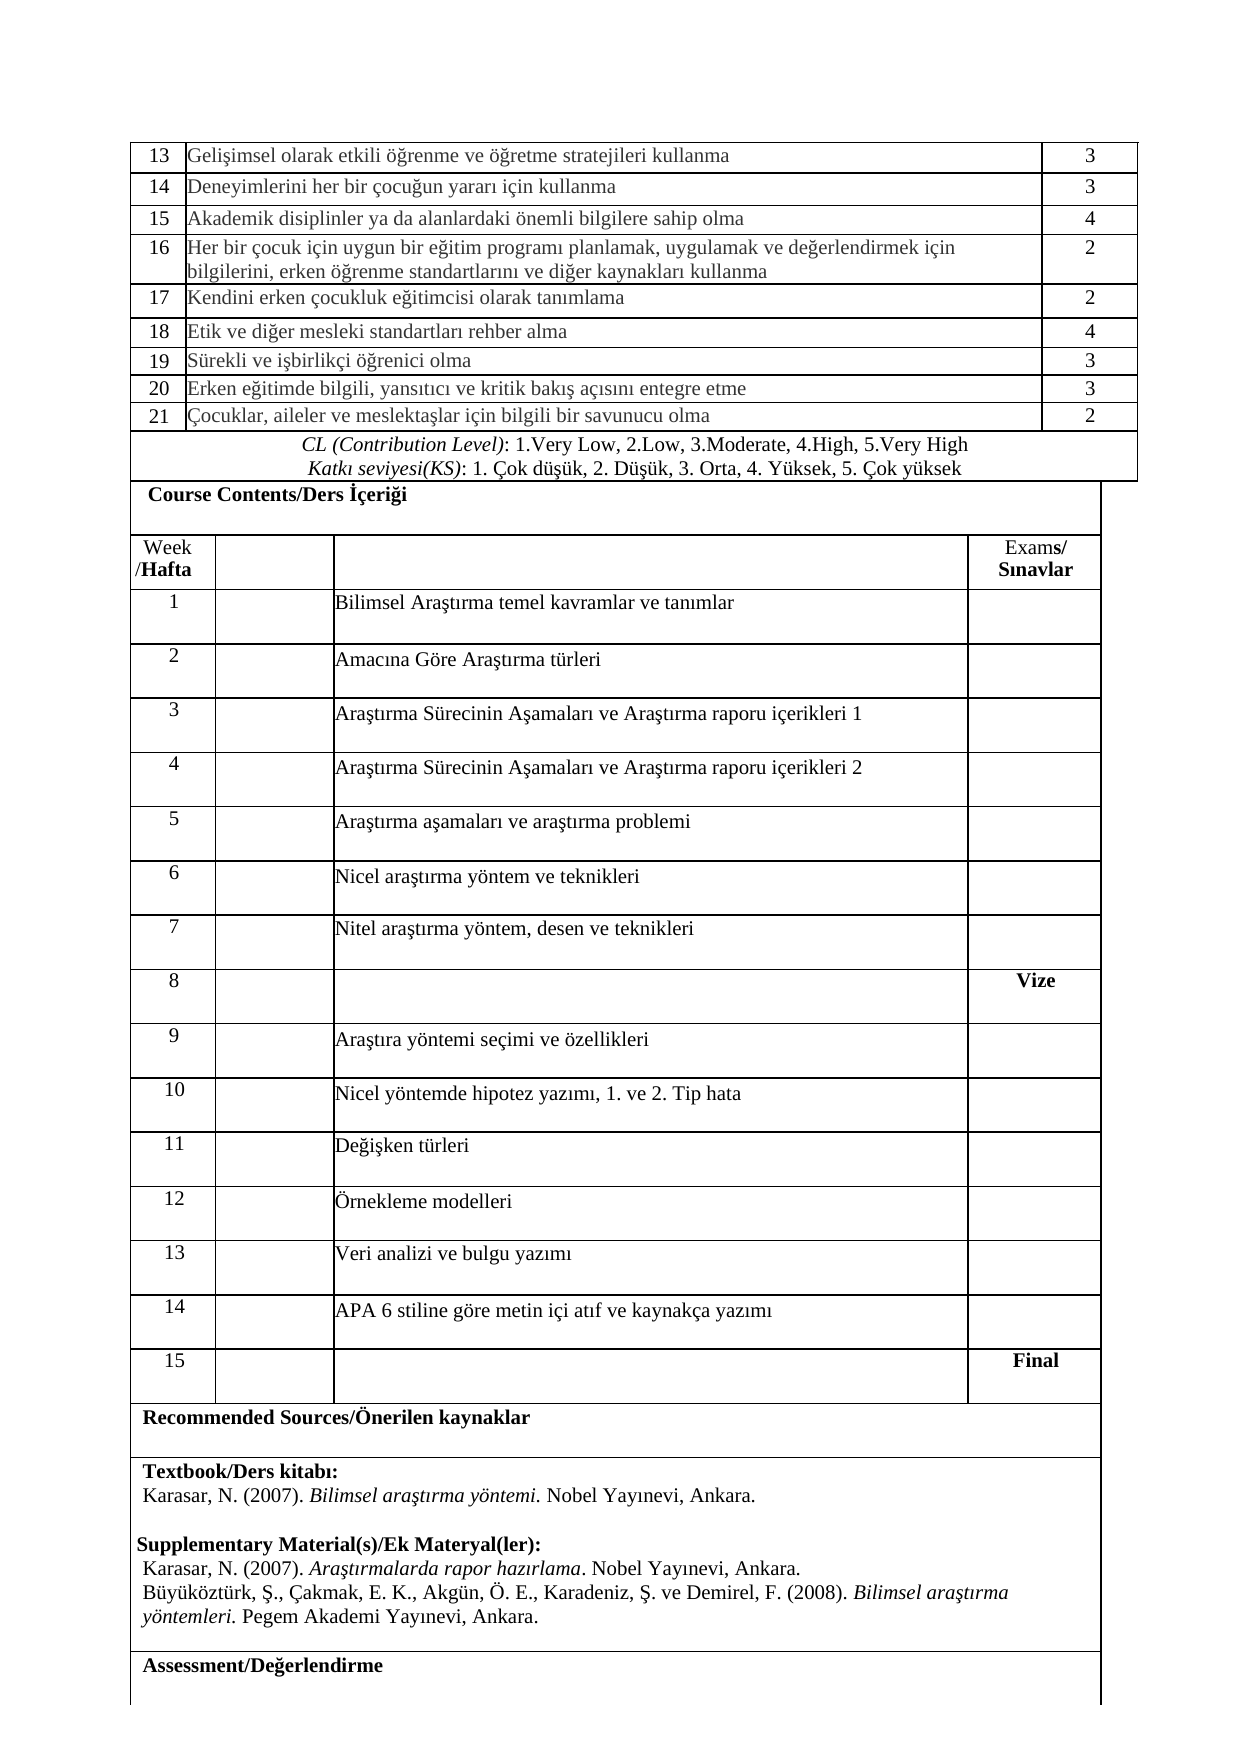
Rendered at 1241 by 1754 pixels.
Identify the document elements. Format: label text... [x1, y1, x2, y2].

table_cell [216, 1133, 333, 1186]
table_cell 4 [131, 753, 215, 806]
table_cell 3 [1043, 376, 1137, 402]
table_cell Nitel araştırma yöntem, desen ve teknikleri [335, 916, 967, 968]
table_cell 13 [131, 1241, 215, 1294]
table_cell Veri analizi ve bulgu yazımı [335, 1241, 967, 1294]
table_cell [216, 699, 333, 751]
table_cell Bilimsel Araştırma temel kavramlar ve tanımlar [335, 590, 967, 643]
table_cell [216, 1241, 333, 1294]
table_cell Sürekli ve işbirlikçi öğrenici olma [187, 348, 1041, 374]
table_cell 16 [131, 235, 185, 283]
table_cell 4 [1043, 319, 1137, 347]
table_cell 2 [1043, 285, 1137, 317]
table_cell [969, 862, 1100, 914]
table_cell [969, 1133, 1100, 1186]
table_cell 9 [131, 1024, 215, 1077]
table_cell Course Contents/Ders İçeriği [131, 482, 1100, 534]
table_cell [216, 1079, 333, 1131]
table_cell Amacına Göre Araştırma türleri [335, 645, 967, 697]
table_cell 20 [131, 376, 185, 402]
table_cell Değişken türleri [335, 1133, 967, 1186]
table_cell Araştıra yöntemi seçimi ve özellikleri [335, 1024, 967, 1077]
table_cell 15 [131, 206, 185, 233]
table_cell [969, 1187, 1100, 1240]
table_cell 2 [1043, 403, 1137, 430]
table_cell 18 [131, 319, 185, 347]
table_cell 13 [131, 143, 185, 172]
table_cell Deneyimlerini her bir çocuğun yararı için kullanma [187, 174, 1041, 204]
table_cell [216, 645, 333, 697]
table_cell [216, 807, 333, 860]
table_cell [335, 536, 967, 588]
table_cell Her bir çocuk için uygun bir eğitim programı planlamak, uygulamak ve değerlendirmek için bilgilerini, erken öğrenme standartlarını ve diğer kaynakları kullanma [187, 235, 1041, 283]
table_cell 3 [1043, 348, 1137, 374]
table_cell [216, 1296, 333, 1348]
table_cell [969, 699, 1100, 751]
table_cell 15 [131, 1350, 215, 1403]
table_cell 4 [1043, 206, 1137, 233]
table_cell [969, 1024, 1100, 1077]
table_cell [969, 645, 1100, 697]
table_cell Exams/ Sınavlar [969, 536, 1100, 588]
table_cell Recommended Sources/Önerilen kaynaklar [131, 1404, 1100, 1457]
table_cell [969, 1079, 1100, 1131]
table_cell Vize [969, 970, 1100, 1023]
table_cell 7 [131, 916, 215, 968]
table_cell Etik ve diğer mesleki standartları rehber alma [187, 319, 1041, 347]
table_cell Kendini erken çocukluk eğitimcisi olarak tanımlama [187, 285, 1041, 317]
table_cell [969, 1241, 1100, 1294]
table_cell [216, 862, 333, 914]
table_cell 2 [131, 645, 215, 697]
table_cell 14 [131, 1296, 215, 1348]
table_cell Textbook/Ders kitabı: Karasar, N. (2007). Bilimsel araştırma yöntemi. Nobel Yayınevi, Ankara. Supplementary Material(s)/Ek Materyal(ler): Karasar, N. (2007). Araştırmalarda rapor hazırlama. Nobel Yayınevi, Ankara. Büyüköztürk, Ş., Çakmak, E. K., Akgün, Ö. E., Karadeniz, Ş. ve Demirel, F. (2008). Bilimsel araştırma yöntemleri. Pegem Akademi Yayınevi, Ankara. [131, 1458, 1100, 1651]
table_cell Final [969, 1350, 1100, 1403]
table_cell [969, 590, 1100, 643]
table_cell 3 [1043, 174, 1137, 204]
table_cell Nicel araştırma yöntem ve teknikleri [335, 862, 967, 914]
table_cell [216, 1187, 333, 1240]
table_cell [216, 590, 333, 643]
table_cell 14 [131, 174, 185, 204]
table_cell Araştırma aşamaları ve araştırma problemi [335, 807, 967, 860]
table_cell [969, 807, 1100, 860]
table_cell 5 [131, 807, 215, 860]
table_cell [969, 1296, 1100, 1348]
table_cell Araştırma Sürecinin Aşamaları ve Araştırma raporu içerikleri 1 [335, 699, 967, 751]
table_cell [969, 753, 1100, 806]
table_cell [216, 970, 333, 1023]
table_cell 3 [1043, 143, 1137, 172]
table_cell 8 [131, 970, 215, 1023]
table_cell [216, 916, 333, 968]
table_cell 10 [131, 1079, 215, 1131]
table_cell Gelişimsel olarak etkili öğrenme ve öğretme stratejileri kullanma [187, 143, 1041, 172]
table_cell 11 [131, 1133, 215, 1186]
table_cell CL (Contribution Level): 1.Very Low, 2.Low, 3.Moderate, 4.High, 5.Very High Katkı seviyesi(KS): 1. Çok düşük, 2. Düşük, 3. Orta, 4. Yüksek, 5. Çok yüksek [131, 432, 1137, 480]
table_cell [216, 753, 333, 806]
table_cell Örnekleme modelleri [335, 1187, 967, 1240]
table_cell [335, 970, 967, 1023]
table_cell 21 [131, 403, 185, 430]
table_cell 3 [131, 699, 215, 751]
table_cell [216, 1024, 333, 1077]
table_cell [335, 1350, 967, 1403]
table_cell 17 [131, 285, 185, 317]
table_cell Çocuklar, aileler ve meslektaşlar için bilgili bir savunucu olma [187, 403, 1041, 430]
table_cell APA 6 stiline göre metin içi atıf ve kaynakça yazımı [335, 1296, 967, 1348]
table_cell 2 [1043, 235, 1137, 283]
table_cell Nicel yöntemde hipotez yazımı, 1. ve 2. Tip hata [335, 1079, 967, 1131]
table_cell Araştırma Sürecinin Aşamaları ve Araştırma raporu içerikleri 2 [335, 753, 967, 806]
table_cell [216, 1350, 333, 1403]
table_cell 1 [131, 590, 215, 643]
table_cell Akademik disiplinler ya da alanlardaki önemli bilgilere sahip olma [187, 206, 1041, 233]
table_cell Week/Hafta [131, 536, 215, 588]
table_cell [216, 536, 333, 588]
table_cell Erken eğitimde bilgili, yansıtıcı ve kritik bakış açısını entegre etme [187, 376, 1041, 402]
table_cell [969, 916, 1100, 968]
table_cell 19 [131, 348, 185, 374]
table_cell 6 [131, 862, 215, 914]
table_cell 12 [131, 1187, 215, 1240]
table_cell Assessment/Değerlendirme [131, 1652, 1100, 1705]
